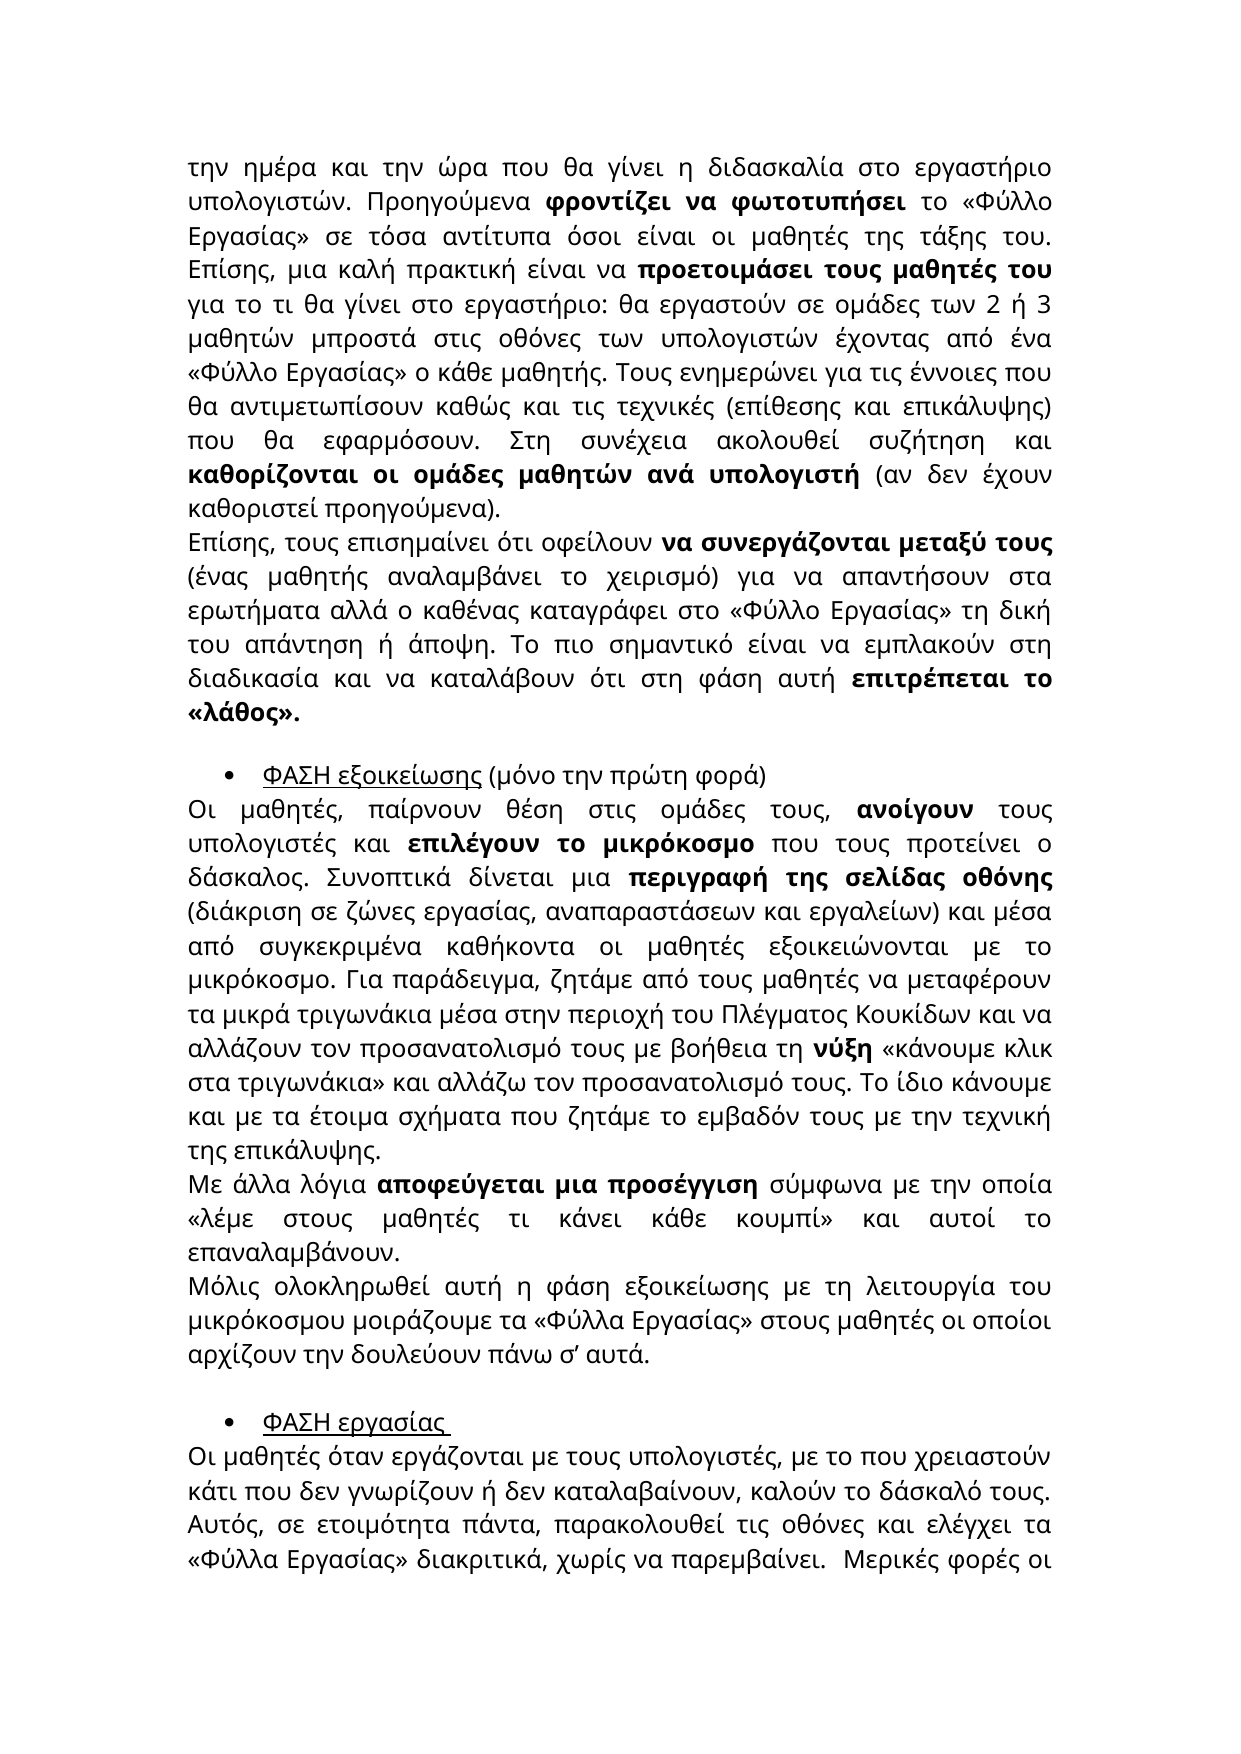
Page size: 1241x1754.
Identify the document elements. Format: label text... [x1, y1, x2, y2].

text Με άλλα λόγια αποφεύγεται μια προσέγγιση σύμφωνα με την οποία «λέμε στους μαθητές τι κάνει κάθε κουμπί» και αυτοί το επαναλαμβάνουν. [187, 1167, 1053, 1269]
text Μόλις ολοκληρωθεί αυτή η φάση εξοικείωσης με τη λειτουργία του μικρόκοσμου μοιράζουμε τα «Φύλλα Εργασίας» στους μαθητές οι οποίοι αρχίζουν την δουλεύουν πάνω σ’ αυτά. [187, 1269, 1053, 1371]
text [187, 150, 1053, 525]
text Επίσης, τους επισημαίνει ότι οφείλουν να συνεργάζονται μεταξύ τους (ένας μαθητής αναλαμβάνει το χειρισμό) για να απαντήσουν στα ερωτήματα αλλά ο καθένας καταγράφει στο «Φύλλο Εργασίας» τη δική του απάντηση ή άποψη. Το πιο σημαντικό είναι να εμπλακούν στη διαδικασία και να καταλάβουν ότι στη φάση αυτή επιτρέπεται το «λάθος». [187, 525, 1053, 729]
list ΦΑΣΗ εξοικείωσης (μόνο την πρώτη φορά) [225, 758, 1053, 792]
list ΦΑΣΗ εργασίας [225, 1405, 1053, 1439]
text Οι μαθητές, παίρνουν θέση στις ομάδες τους, ανοίγουν τους υπολογιστές και επιλέγουν το μικρόκοσμο που τους προτείνει ο δάσκαλος. Συνοπτικά δίνεται μια περιγραφή της σελίδας οθόνης (διάκριση σε ζώνες εργασίας, αναπαραστάσεων και εργαλείων) και μέσα από συγκεκριμένα καθήκοντα οι μαθητές εξοικειώνονται με το μικρόκοσμο. Για παράδειγμα, ζητάμε από τους μαθητές να μεταφέρουν τα μικρά τριγωνάκια μέσα στην περιοχή του Πλέγματος Κουκίδων και να αλλάζουν τον προσανατολισμό τους με βοήθεια τη νύξη «κάνουμε κλικ στα τριγωνάκια» και αλλάζω τον προσανατολισμό τους. Το ίδιο κάνουμε και με τα έτοιμα σχήματα που ζητάμε το εμβαδόν τους με την τεχνική της επικάλυψης. [187, 792, 1053, 1167]
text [187, 1439, 1053, 1575]
